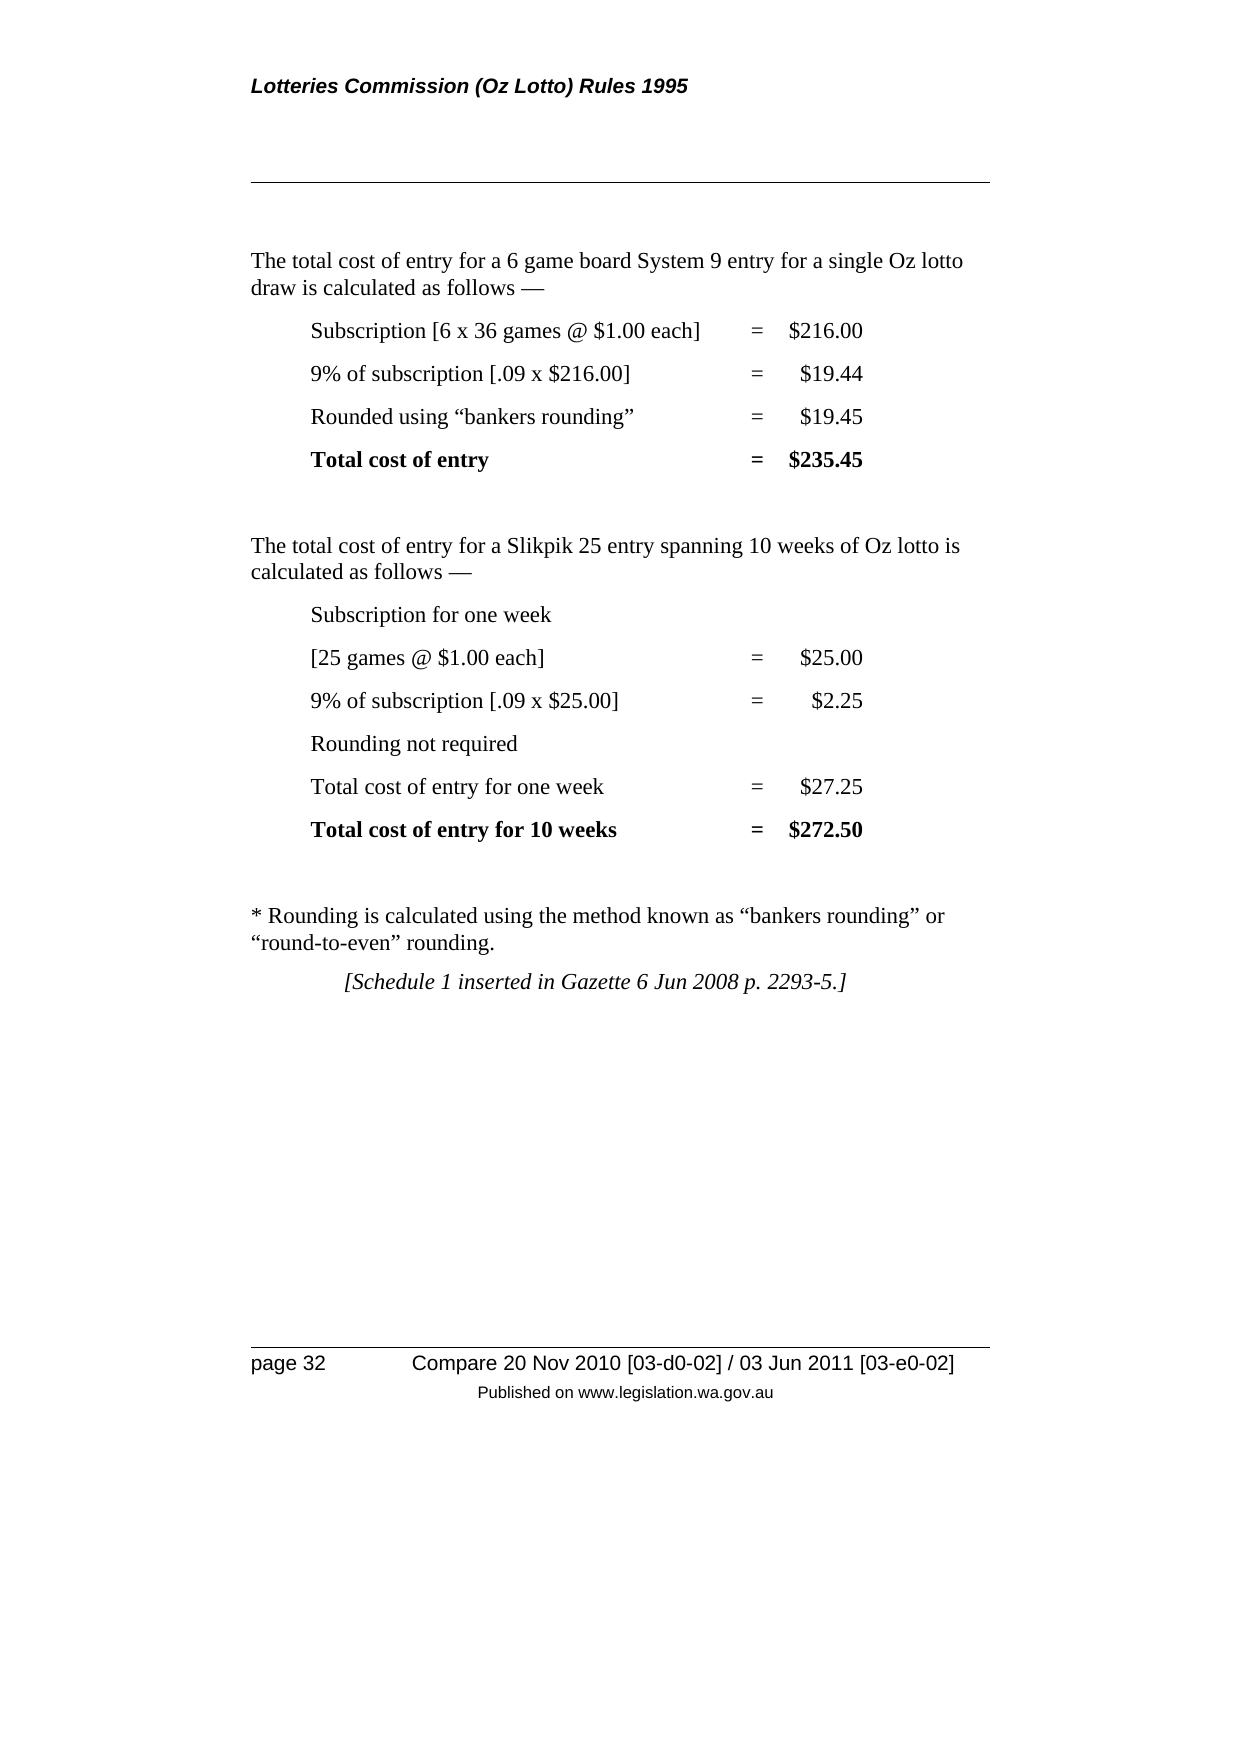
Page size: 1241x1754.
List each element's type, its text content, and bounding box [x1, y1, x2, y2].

text The total cost of entry for a 6 game board System 9 entry for a single Oz lotto draw is calculated as follows — [251, 247, 990, 300]
text [25 games @ $1.00 each] = $25.00 [251, 644, 990, 671]
text The total cost of entry for a Slikpik 25 entry spanning 10 weeks of Oz lotto is calculated as follows — [251, 532, 990, 585]
text Total cost of entry for 10 weeks = $272.50 [251, 816, 990, 843]
text 9% of subscription [.09 x $216.00] = $19.44 [251, 360, 990, 386]
text Total cost of entry for one week = $27.25 [251, 773, 990, 800]
text Rounded using “bankers rounding” = $19.45 [251, 403, 990, 429]
text Total cost of entry = $235.45 [251, 446, 990, 472]
text Rounding not required [251, 730, 990, 757]
text [Schedule 1 inserted in Gazette 6 Jun 2008 p. 2293-5.] [251, 968, 990, 994]
text 9% of subscription [.09 x $25.00] = $2.25 [251, 687, 990, 714]
text Subscription [6 x 36 games @ $1.00 each] = $216.00 [251, 317, 990, 343]
text Subscription for one week [251, 601, 990, 628]
text * Rounding is calculated using the method known as “bankers rounding” or “round-to-even” rounding. [251, 902, 990, 955]
